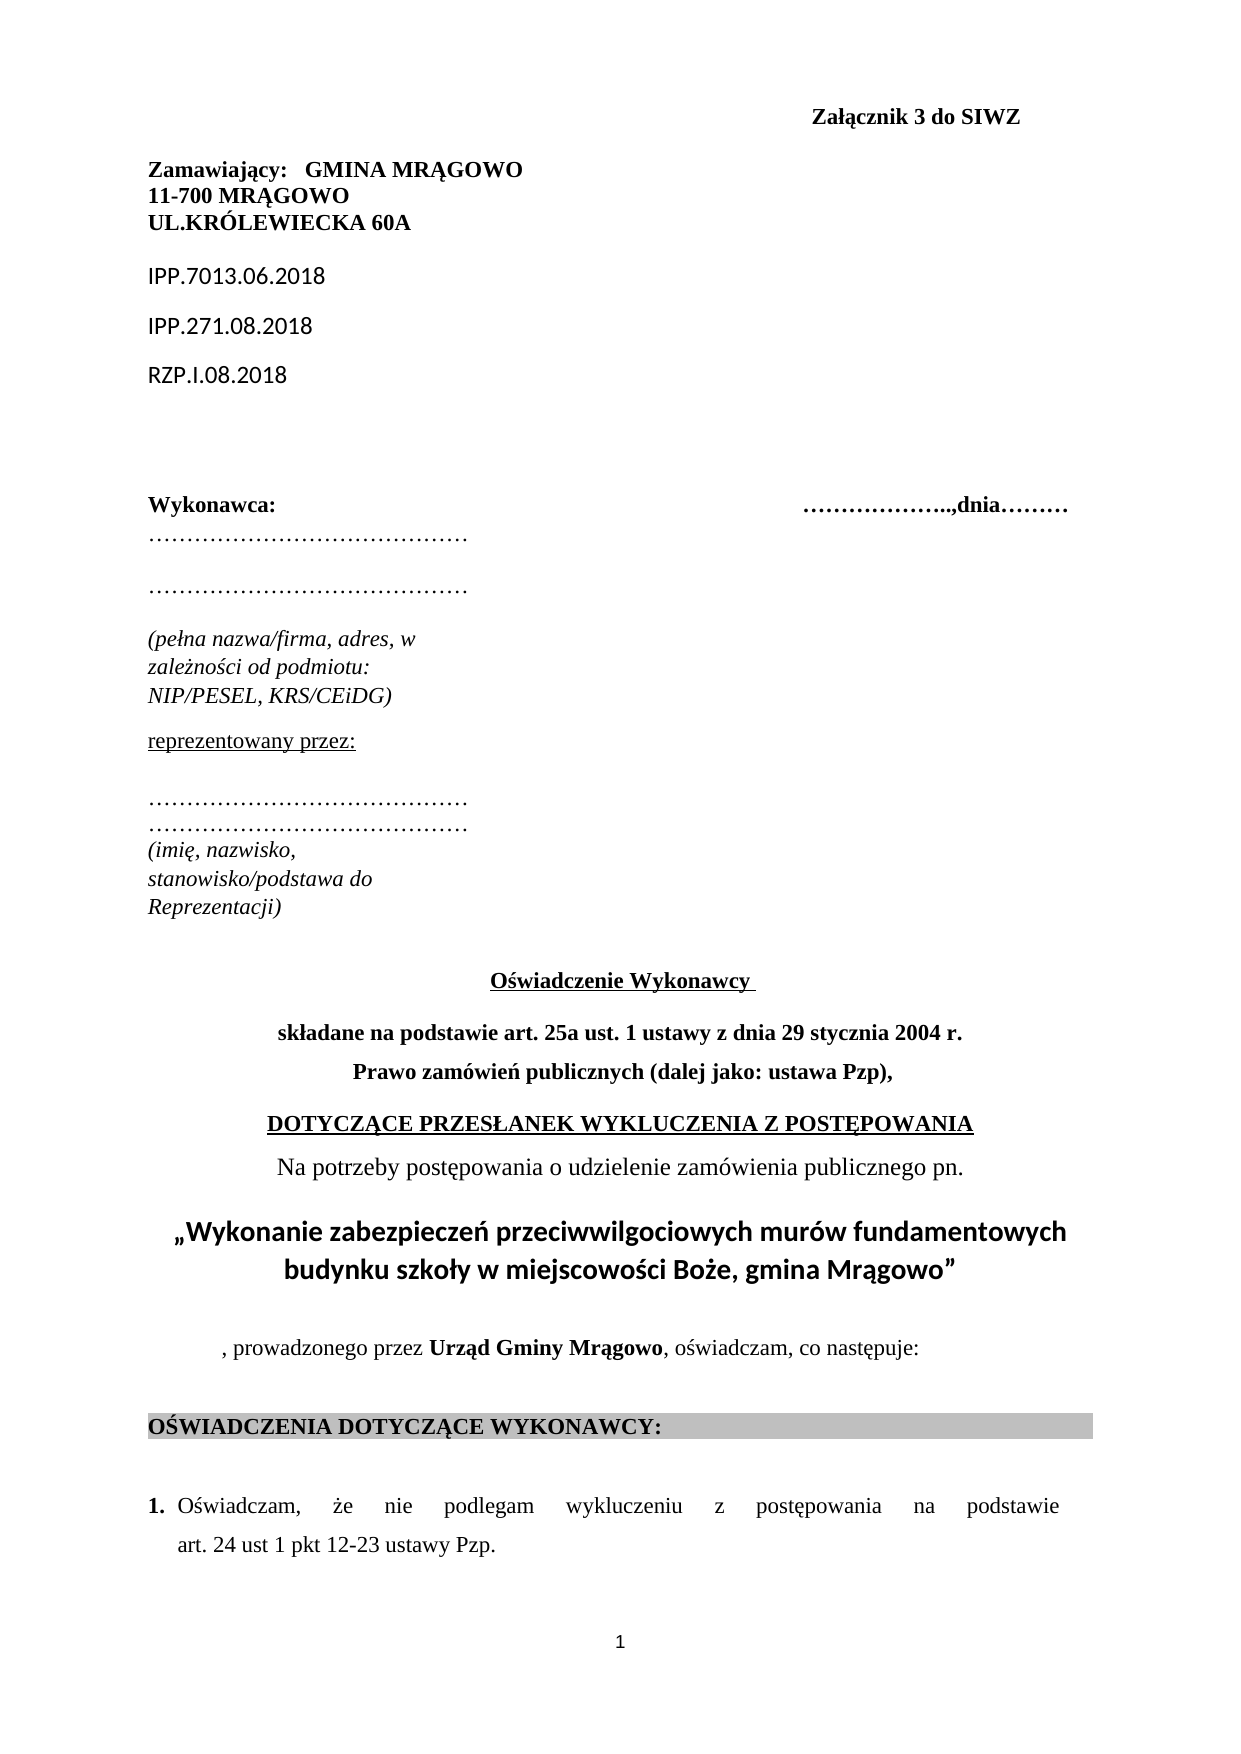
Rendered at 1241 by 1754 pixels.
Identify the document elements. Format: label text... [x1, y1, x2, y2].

text (pełna nazwa/firma, adres, w zależności od podmiotu: NIP/PESEL, KRS/CEiDG) [148, 625, 472, 708]
text DOTYCZĄCE PRZESŁANEK WYKLUCZENIA Z POSTĘPOWANIA [148, 1110, 1093, 1137]
text OŚWIADCZENIA DOTYCZĄCE WYKONAWCY: [148, 1413, 1093, 1439]
text UL.KRÓLEWIECKA 60A [148, 209, 1093, 235]
text ………………………………………………………………………… [148, 519, 472, 599]
text reprezentowany przez: [148, 727, 1093, 753]
text składane na podstawie art. 25a ust. 1 ustawy z dnia 29 stycznia 2004 r. [148, 1019, 1093, 1045]
text 11-700 MRĄGOWO [148, 182, 1093, 209]
text „Wykonanie zabezpieczeń przeciwwilgociowych murów fundamentowych budynku szkoły w miejscowości Boże, gmina Mrągowo” [148, 1213, 1093, 1287]
text ………………………………………………………………………… [148, 784, 472, 837]
text (imię, nazwisko, stanowisko/podstawa do Reprezentacji) [148, 837, 472, 920]
text RZP.I.08.2018 [148, 359, 1093, 390]
text Na potrzeby postępowania o udzielenie zamówienia publicznego pn. [148, 1154, 1093, 1181]
list Oświadczam, że nie podlegam wykluczeniu z postępowania na podstawie art. 24 ust 1 pkt 12-23 ustawy Pzp. [148, 1492, 1093, 1558]
text Zamawiający: GMINA MRĄGOWO [148, 156, 1093, 182]
text IPP.7013.06.2018 [148, 260, 1093, 291]
text Załącznik 3 do SIWZ [811, 103, 1093, 130]
text Wykonawca: ………………..,dnia……… [148, 491, 1093, 517]
text Prawo zamówień publicznych (dalej jako: ustawa Pzp), [148, 1058, 1093, 1085]
text IPP.271.08.2018 [148, 310, 1093, 340]
text Oświadczenie Wykonawcy [148, 967, 1093, 993]
text , prowadzonego przez Urząd Gminy Mrągowo, oświadczam, co następuje: [148, 1334, 1093, 1360]
